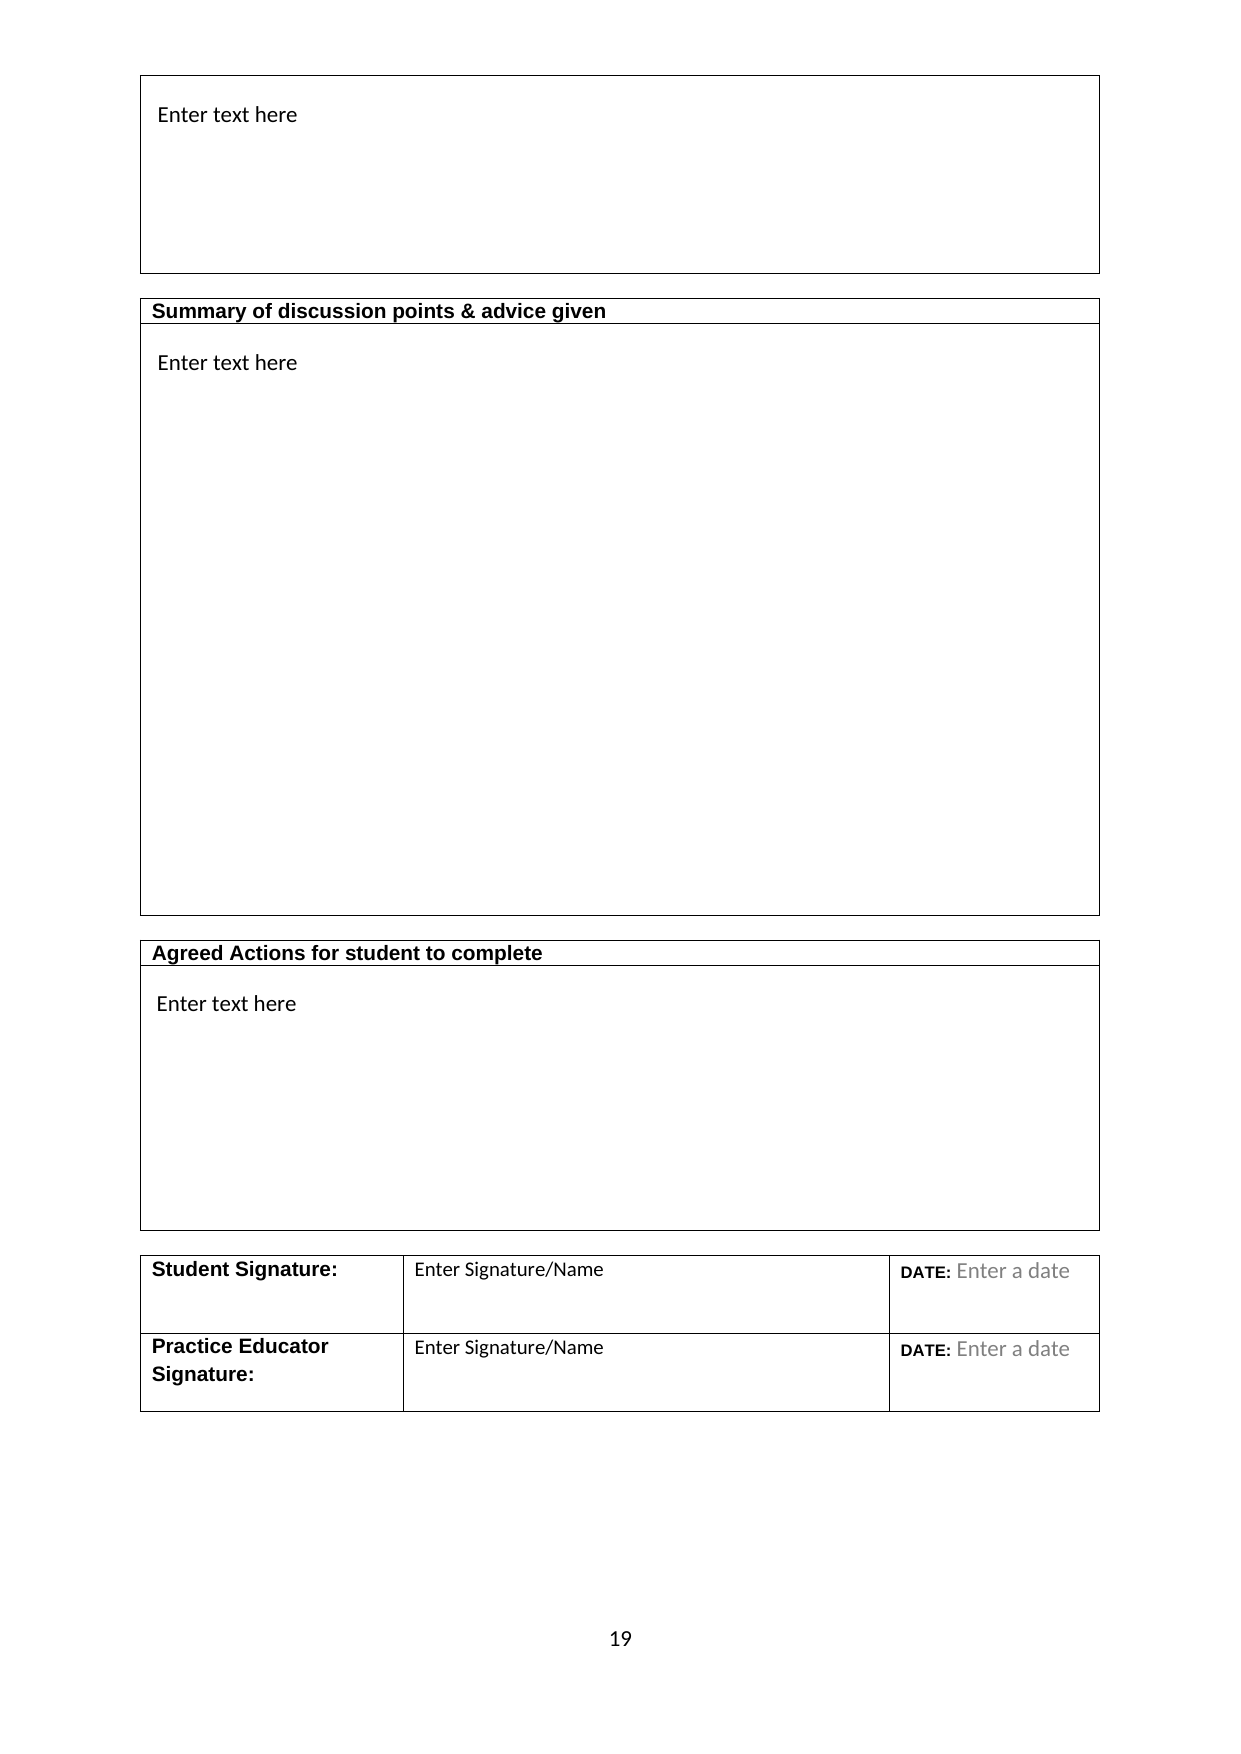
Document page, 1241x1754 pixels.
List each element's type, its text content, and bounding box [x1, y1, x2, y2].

table_header Agreed Actions for student to complete [141, 941, 1099, 964]
table_header Summary of discussion points & advice given [141, 299, 1099, 323]
table_cell [141, 324, 1099, 914]
table_cell [141, 966, 1099, 1230]
table_cell DATE: [890, 1334, 1099, 1411]
table_cell [141, 76, 1099, 273]
table_header DATE: [890, 1256, 1099, 1333]
table_cell Practice Educator Signature: [141, 1334, 403, 1411]
table_header Student Signature: [141, 1256, 403, 1333]
